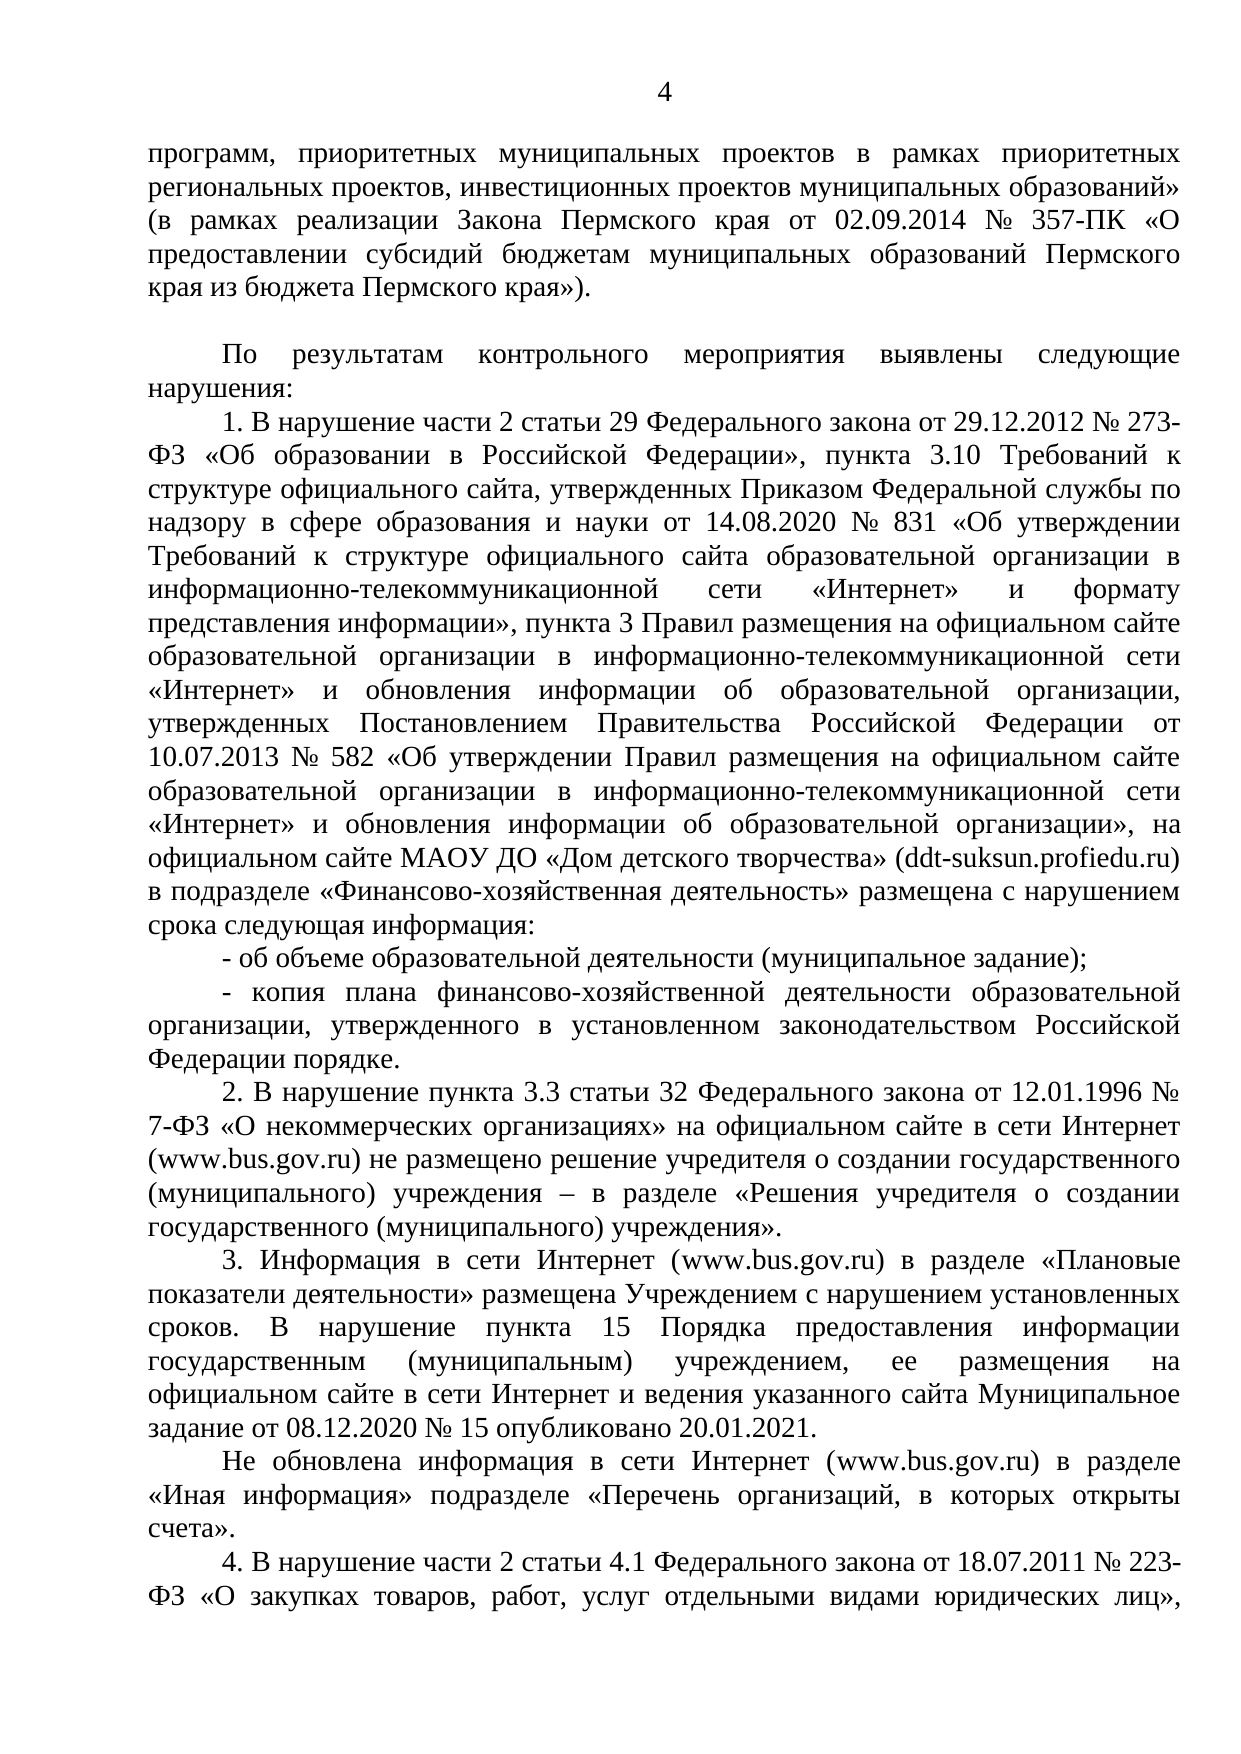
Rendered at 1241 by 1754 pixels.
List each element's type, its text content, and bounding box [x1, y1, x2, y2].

text 3. Информация в сети Интернет (www.bus.gov.ru) в разделе «Плановые показатели деятельности» размещена Учреждением с нарушением установленных сроков. В нарушение пункта 15 Порядка предоставления информации государственным (муниципальным) учреждением, ее размещения на официальном сайте в сети Интернет и ведения указанного сайта Муниципальное задание от 08.12.2020 № 15 опубликовано 20.01.2021. [148, 1242, 1181, 1443]
text 1. В нарушение части 2 статьи 29 Федерального закона от 29.12.2012 № 273-ФЗ «Об образовании в Российской Федерации», пункта 3.10 Требований к структуре официального сайта, утвержденных Приказом Федеральной службы по надзору в сфере образования и науки от 14.08.2020 № 831 «Об утверждении Требований к структуре официального сайта образовательной организации в информационно-телекоммуникационной сети «Интернет» и формату представления информации», пункта 3 Правил размещения на официальном сайте образовательной организации в информационно-телекоммуникационной сети «Интернет» и обновления информации об образовательной организации, утвержденных Постановлением Правительства Российской Федерации от 10.07.2013 № 582 «Об утверждении Правил размещения на официальном сайте образовательной организации в информационно-телекоммуникационной сети «Интернет» и обновления информации об образовательной организации», на официальном сайте МАОУ ДО «Дом детского творчества» (ddt-suksun.profiedu.ru) в подразделе «Финансово-хозяйственная деятельность» размещена с нарушением срока следующая информация: [148, 404, 1181, 940]
text - об объеме образовательной деятельности (муниципальное задание); [148, 940, 1181, 974]
text Не обновлена информация в сети Интернет (www.bus.gov.ru) в разделе «Иная информация» подразделе «Перечень организаций, в которых открыты счета». [148, 1443, 1181, 1544]
text 2. В нарушение пункта 3.3 статьи 32 Федерального закона от 12.01.1996 № 7-ФЗ «О некоммерческих организациях» на официальном сайте в сети Интернет (www.bus.gov.ru) не размещено решение учредителя о создании государственного (муниципального) учреждения – в разделе «Решения учредителя о создании государственного (муниципального) учреждения». [148, 1074, 1181, 1242]
text По результатам контрольного мероприятия выявлены следующие нарушения: [148, 337, 1181, 404]
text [148, 1544, 1181, 1611]
text - копия плана финансово-хозяйственной деятельности образовательной организации, утвержденного в установленном законодательством Российской Федерации порядке. [148, 974, 1181, 1074]
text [148, 135, 1181, 303]
